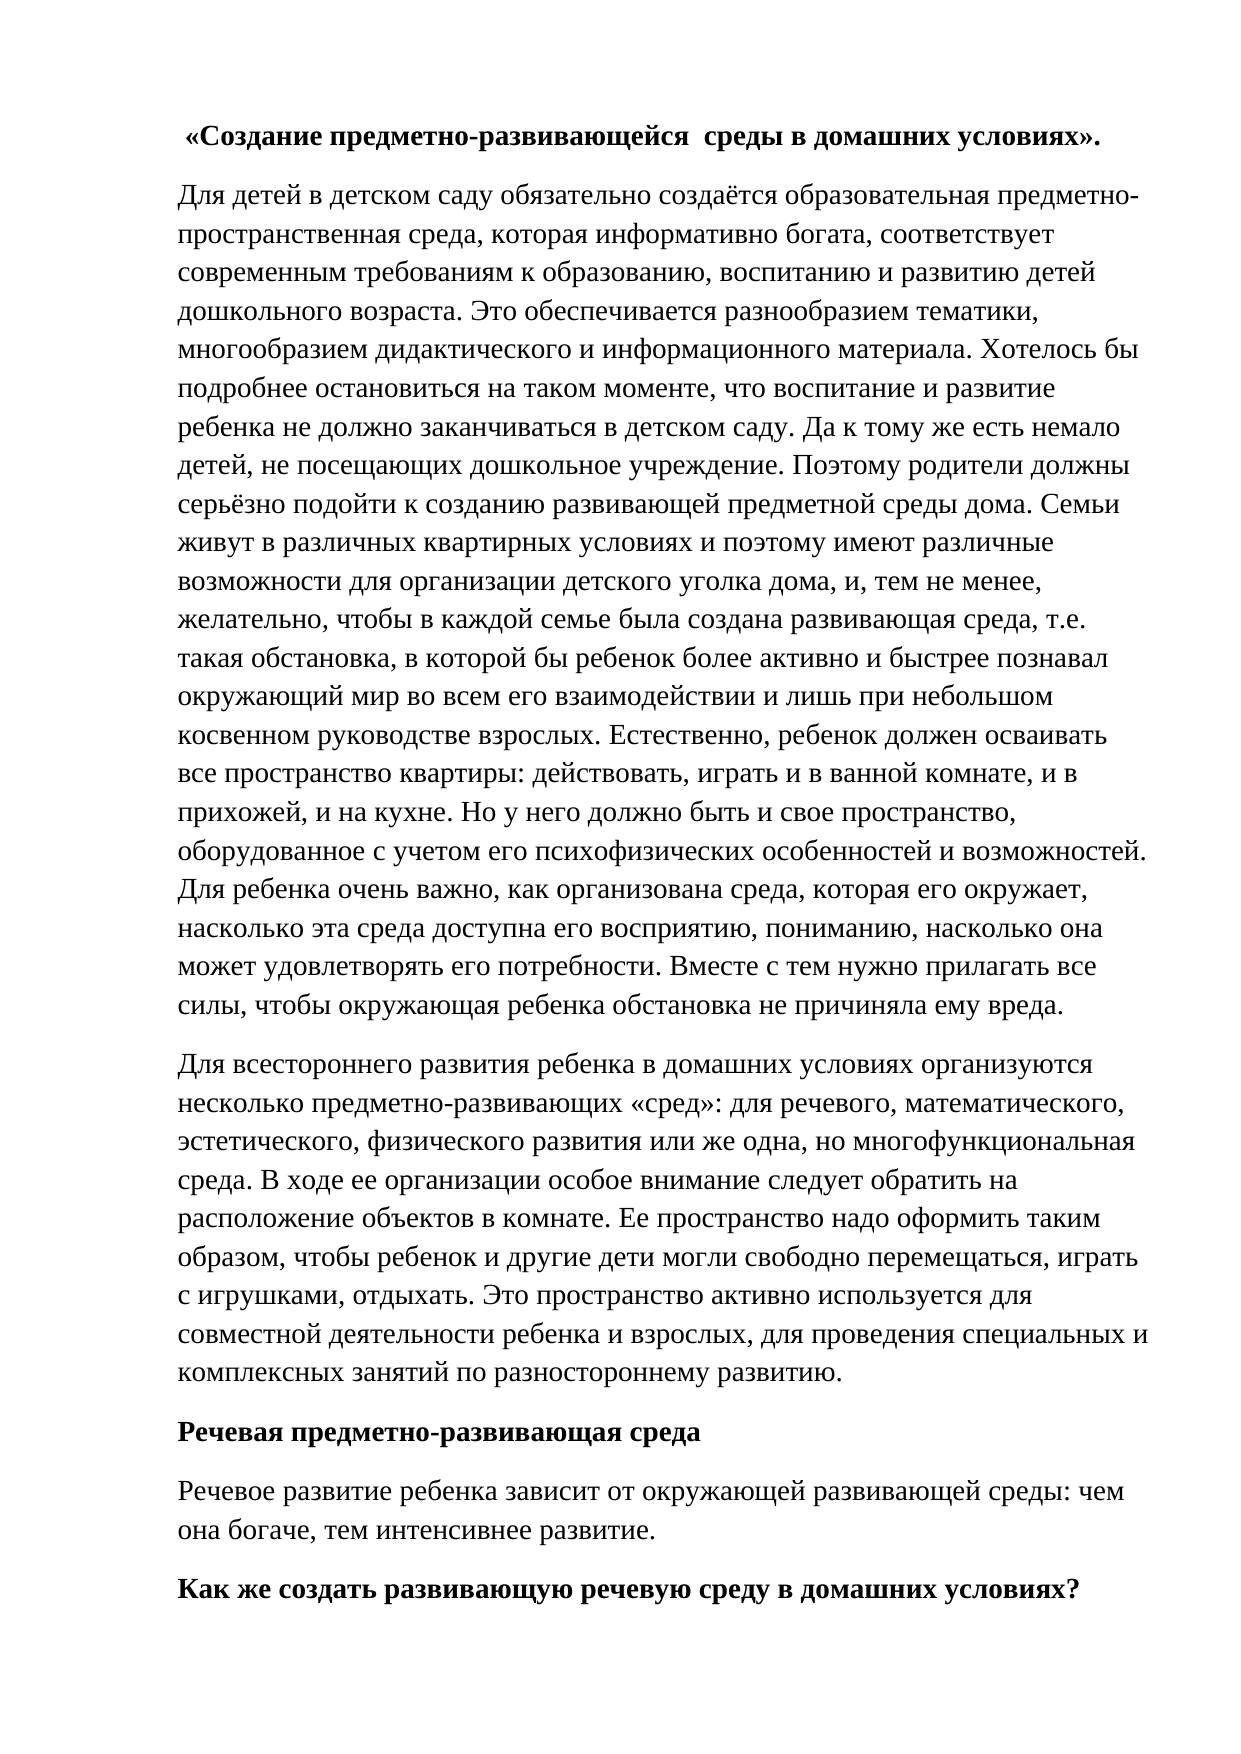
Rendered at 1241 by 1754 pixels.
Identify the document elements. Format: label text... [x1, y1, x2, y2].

text Для всестороннего развития ребенка в домашних условиях организуются несколько предметно-развивающих «сред»: для речевого, математического, эстетического, физического развития или же одна, но многофункциональная среда. В ходе ее организации особое внимание следует обратить на расположение объектов в комнате. Ее пространство надо оформить таким образом, чтобы ребенок и другие дети могли свободно перемещаться, играть с игрушками, отдыхать. Это пространство активно используется для совместной деятельности ребенка и взрослых, для проведения специальных и комплексных занятий по разностороннему развитию. [177, 1046, 1152, 1388]
text Речевая предметно-развивающая среда [177, 1414, 1152, 1447]
text Речевое развитие ребенка зависит от окружающей развивающей среды: чем она богаче, тем интенсивнее развитие. [177, 1473, 1152, 1545]
text Как же создать развивающую речевую среду в домашних условиях? [177, 1571, 1152, 1605]
text «Создание предметно-развивающейся среды в домашних условиях». [177, 118, 1152, 152]
text Для детей в детском саду обязательно создаётся образовательная предметно-пространственная среда, которая информативно богата, соответствует современным требованиям к образованию, воспитанию и развитию детей дошкольного возраста. Это обеспечивается разнообразием тематики, многообразием дидактического и информационного материала. Хотелось бы подробнее остановиться на таком моменте, что воспитание и развитие ребенка не должно заканчиваться в детском саду. Да к тому же есть немало детей, не посещающих дошкольное учреждение. Поэтому родители должны серьёзно подойти к созданию развивающей предметной среды дома. Семьи живут в различных квартирных условиях и поэтому имеют различные возможности для организации детского уголка дома, и, тем не менее, желательно, чтобы в каждой семье была создана развивающая среда, т.е. такая обстановка, в которой бы ребенок более активно и быстрее познавал окружающий мир во всем его взаимодействии и лишь при небольшом косвенном руководстве взрослых. Естественно, ребенок должен осваивать все пространство квартиры: действовать, играть и в ванной комнате, и в прихожей, и на кухне. Но у него должно быть и свое пространство, оборудованное с учетом его психофизических особенностей и возможностей. Для ребенка очень важно, как организована среда, которая его окружает, насколько эта среда доступна его восприятию, пониманию, насколько она может удовлетворять его потребности. Вместе с тем нужно прилагать все силы, чтобы окружающая ребенка обстановка не причиняла ему вреда. [177, 177, 1152, 1020]
